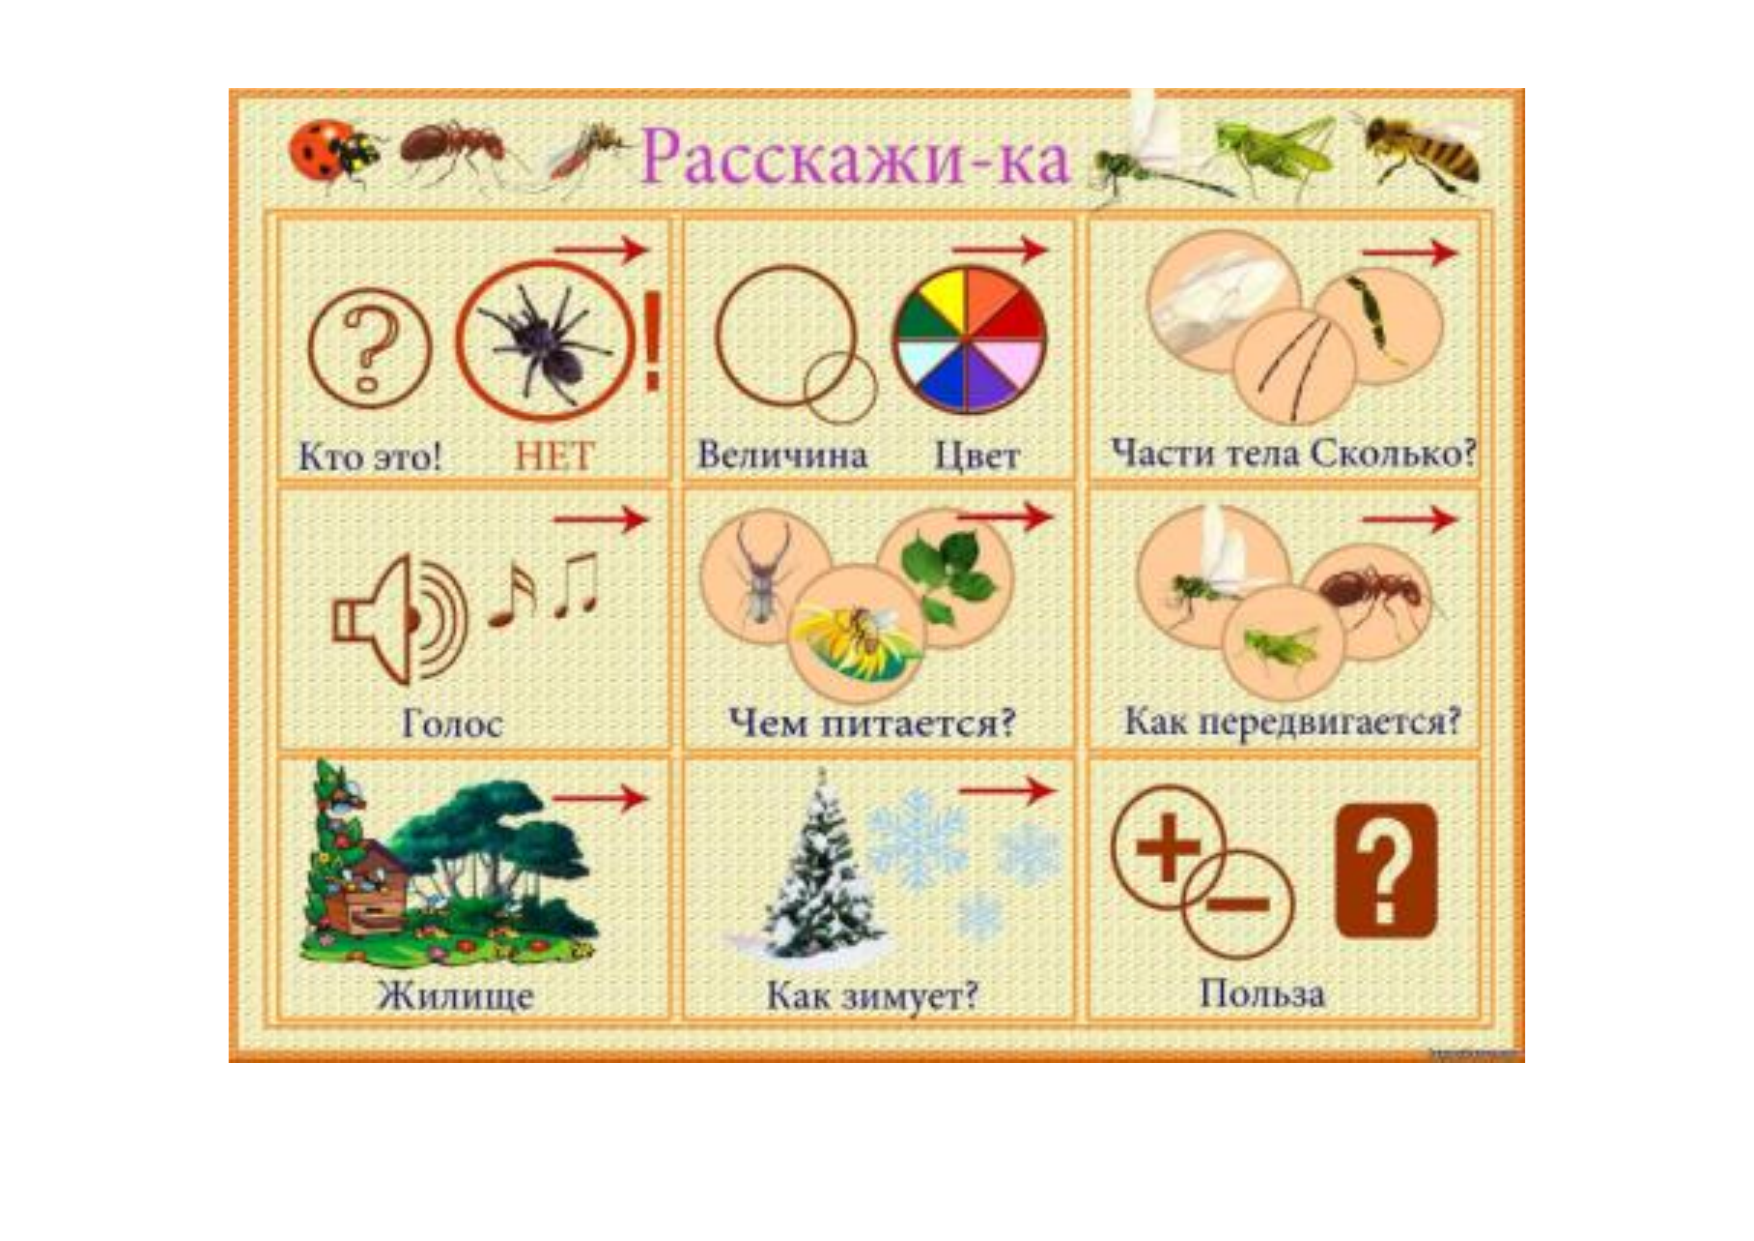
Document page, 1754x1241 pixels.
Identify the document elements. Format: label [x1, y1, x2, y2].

picture [228, 88, 1526, 1063]
